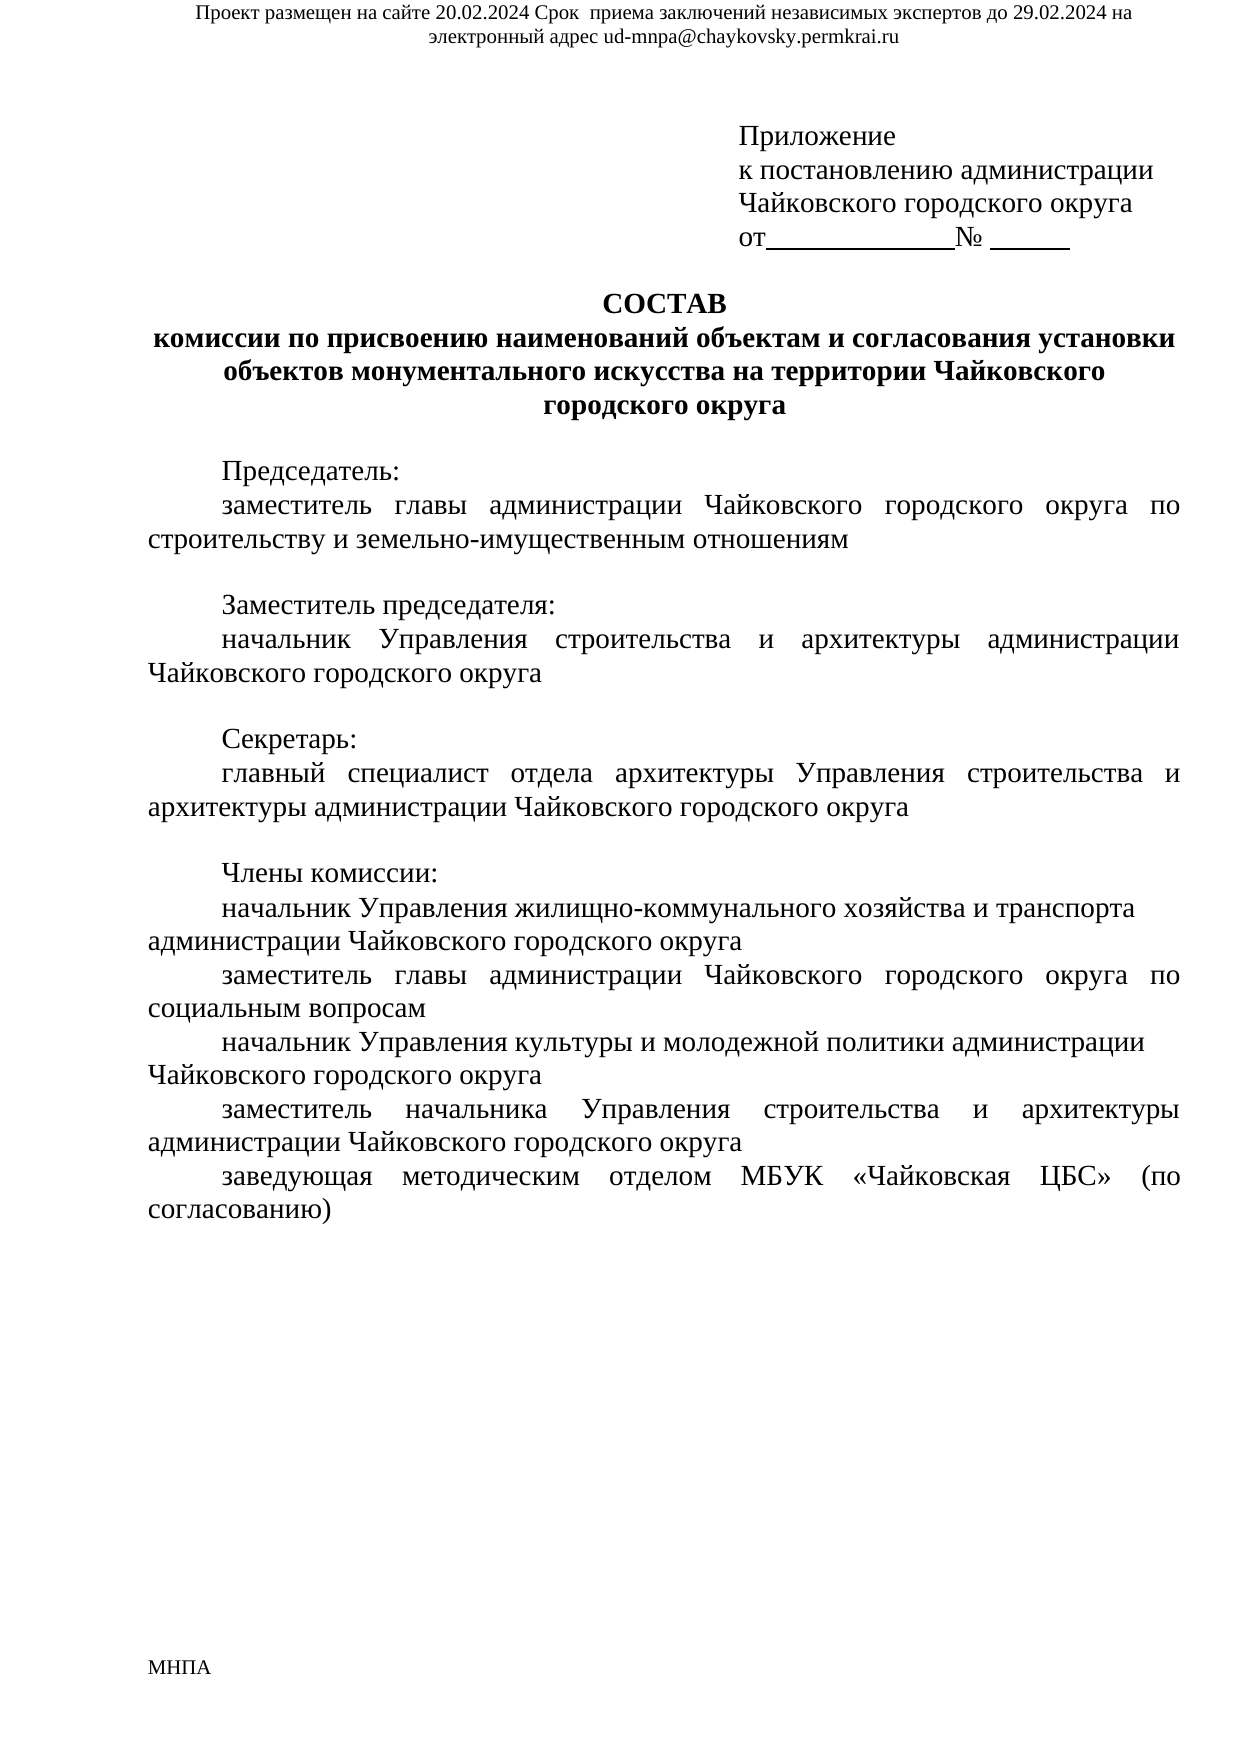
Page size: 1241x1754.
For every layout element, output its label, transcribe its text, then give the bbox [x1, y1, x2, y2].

text Приложение [738, 118, 1192, 152]
subtitle СОСТАВ [151, 286, 1178, 320]
text начальник Управления культуры и молодежной политики администрации Чайковского городского округа [148, 1024, 1192, 1091]
text начальник Управления жилищно-коммунального хозяйства и транспорта администрации Чайковского городского округа [148, 890, 1192, 957]
text начальник Управления строительства и архитектуры администрации Чайковского городского округа [148, 621, 1181, 688]
text городского округа [151, 387, 1178, 421]
text заместитель главы администрации Чайковского городского округа по социальным вопросам [148, 957, 1181, 1024]
text заведующая методическим отделом МБУК «Чайковская ЦБС» (по согласованию) [148, 1158, 1182, 1225]
text Заместитель председателя: [221, 588, 1192, 621]
text Секретарь: [221, 722, 1192, 755]
text комиссии по присвоению наименований объектам и согласования установки объектов монументального искусства на территории Чайковского [151, 320, 1178, 387]
text заместитель начальника Управления строительства и архитектуры администрации Чайковского городского округа [148, 1091, 1181, 1158]
text заместитель главы администрации Чайковского городского округа по строительству и земельно-имущественным отношениям [148, 487, 1181, 554]
text Председатель: [221, 454, 1192, 487]
text к постановлению администрации Чайковского городского округа от № [738, 152, 1154, 252]
text Члены комиссии: [221, 856, 1192, 890]
text главный специалист отдела архитектуры Управления строительства и архитектуры администрации Чайковского городского округа [148, 755, 1181, 822]
